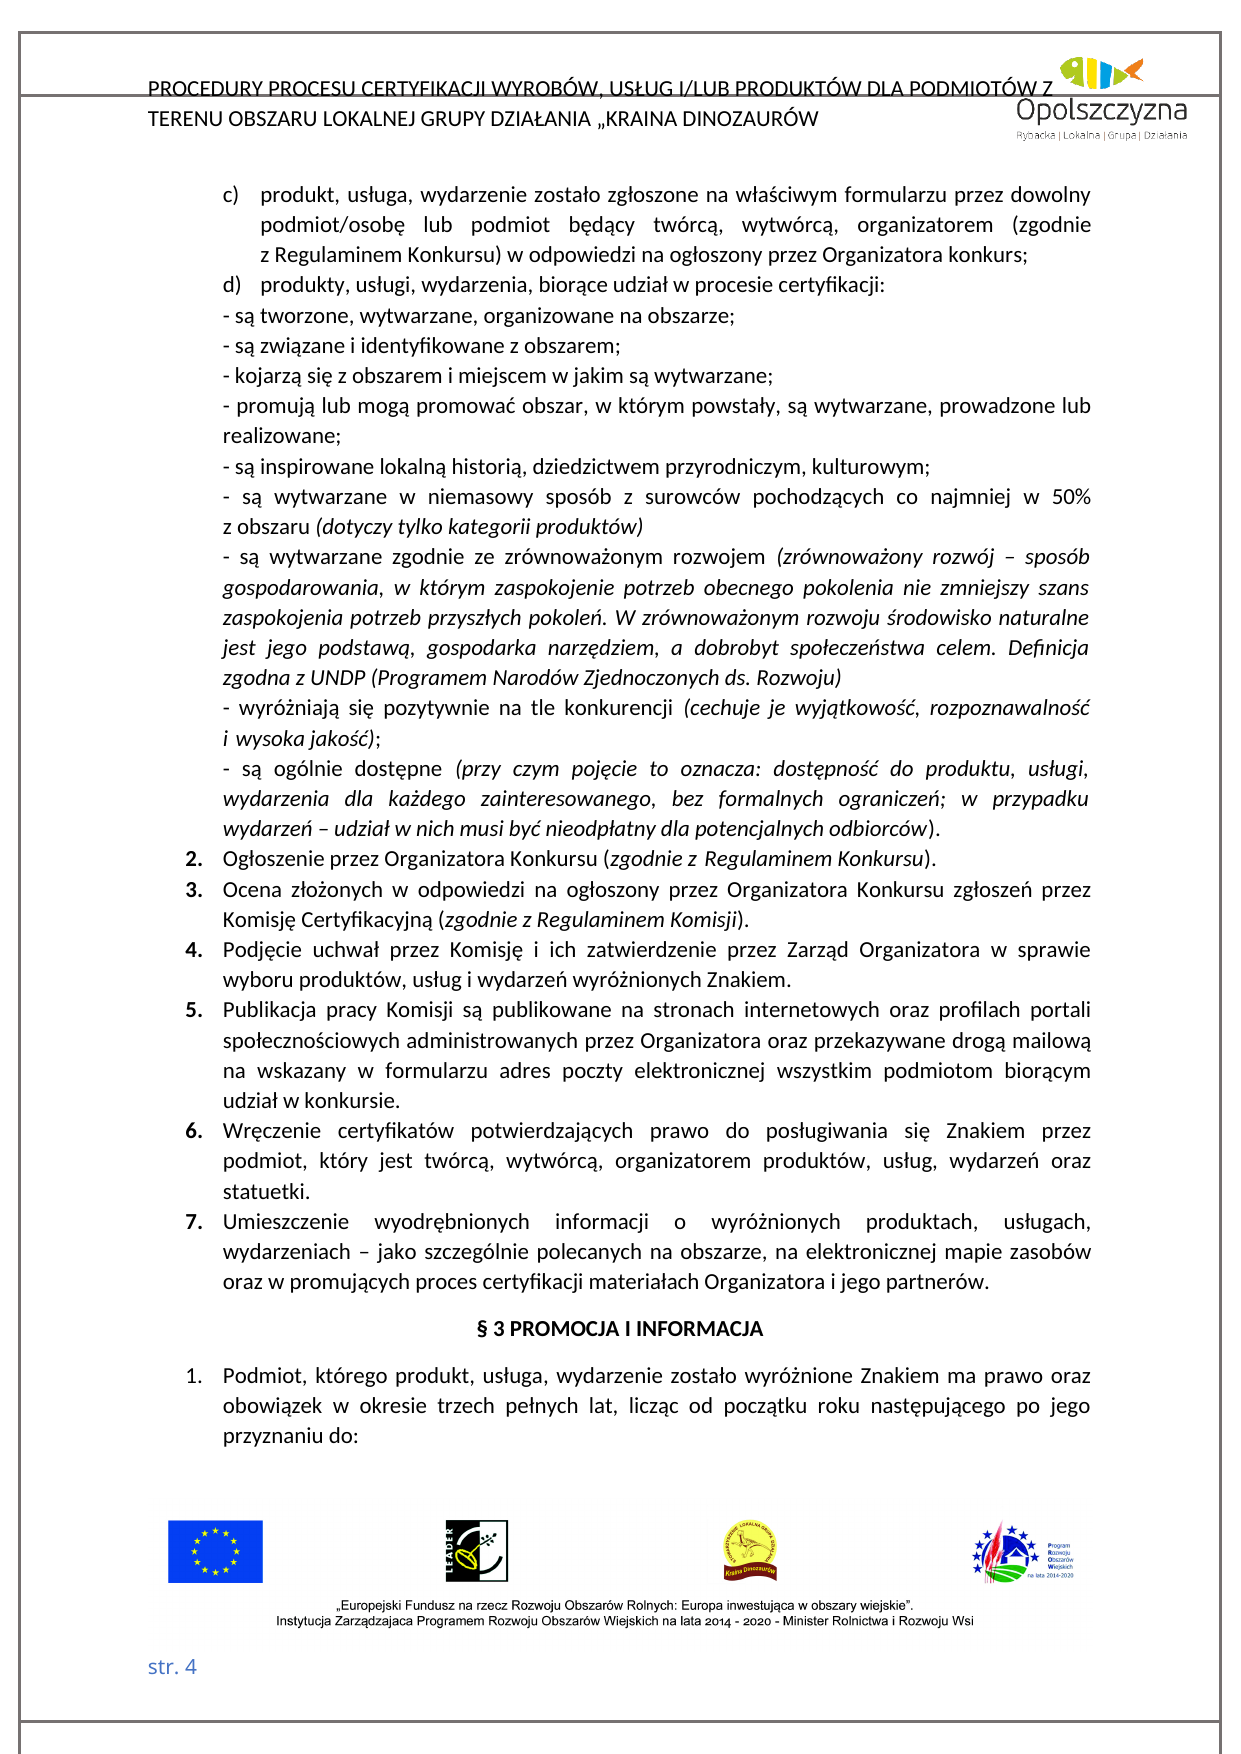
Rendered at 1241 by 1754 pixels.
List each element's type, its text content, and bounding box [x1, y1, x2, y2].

list - są związane i identyfikowane z obszarem; [223, 331, 1093, 359]
list - kojarzą się z obszarem i miejscem w jakim są wytwarzane; [223, 361, 1093, 389]
list Podjęcie uchwał przez Komisję i ich zatwierdzenie przez Zarząd Organizatora w sprawie wyboru produktów, usług i wydarzeń wyróżnionych Znakiem. [185, 935, 1093, 993]
list Wręczenie certyfikatów potwierdzających prawo do posługiwania się Znakiem przez podmiot, który jest twórcą, wytwórcą, organizatorem produktów, usług, wydarzeń oraz statuetki. [185, 1116, 1093, 1205]
list - wyróżniają się pozytywnie na tle konkurencji (cechuje je wyjątkowość, rozpoznawalność i wysoka jakość); [223, 693, 1093, 752]
text § 3 PROMOCJA I INFORMACJA [148, 1314, 1093, 1342]
list Podmiot, którego produkt, usługa, wydarzenie zostało wyróżnione Znakiem ma prawo oraz obowiązek w okresie trzech pełnych lat, licząc od początku roku następującego po jego przyznaniu do: [185, 1361, 1093, 1449]
list Publikacja pracy Komisji są publikowane na stronach internetowych oraz profilach portali społecznościowych administrowanych przez Organizatora oraz przekazywane drogą mailową na wskazany w formularzu adres poczty elektronicznej wszystkim podmiotom biorącym udział w konkursie. [185, 996, 1093, 1114]
list - są inspirowane lokalną historią, dziedzictwem przyrodniczym, kulturowym; [223, 452, 1093, 480]
list Ogłoszenie przez Organizatora Konkursu (zgodnie z Regulaminem Konkursu). [185, 844, 1093, 872]
list - są ogólnie dostępne (przy czym pojęcie to oznacza: dostępność do produktu, usługi, wydarzenia dla każdego zainteresowanego, bez formalnych ograniczeń; w przypadku wydarzeń – udział w nich musi być nieodpłatny dla potencjalnych odbiorców). [223, 754, 1093, 842]
list Umieszczenie wyodrębnionych informacji o wyróżnionych produktach, usługach, wydarzeniach – jako szczególnie polecanych na obszarze, na elektronicznej mapie zasobów oraz w promujących proces certyfikacji materiałach Organizatora i jego partnerów. [185, 1207, 1093, 1295]
list - są wytwarzane w niemasowy sposób z surowców pochodzących co najmniej w 50% z obszaru (dotyczy tylko kategorii produktów) [223, 482, 1093, 540]
picture [147, 1498, 1093, 1652]
list - są wytwarzane zgodnie ze zrównoważonym rozwojem (zrównoważony rozwój – sposób gospodarowania, w którym zaspokojenie potrzeb obecnego pokolenia nie zmniejszy szans zaspokojenia potrzeb przyszłych pokoleń. W zrównoważonym rozwoju środowisko naturalne jest jego podstawą, gospodarka narzędziem, a dobrobyt społeczeństwa celem. Definicja zgodna z UNDP (Programem Narodów Zjednoczonych ds. Rozwoju) [223, 542, 1093, 691]
list Ocena złożonych w odpowiedzi na ogłoszony przez Organizatora Konkursu zgłoszeń przez Komisję Certyfikacyjną (zgodnie z Regulaminem Komisji). [185, 875, 1093, 933]
list produkty, usługi, wydarzenia, biorące udział w procesie certyfikacji: [223, 271, 1093, 298]
list produkt, usługa, wydarzenie zostało zgłoszone na właściwym formularzu przez dowolny podmiot/osobę lub podmiot będący twórcą, wytwórcą, organizatorem (zgodnie z Regulaminem Konkursu) w odpowiedzi na ogłoszony przez Organizatora konkurs; [223, 180, 1093, 268]
list - promują lub mogą promować obszar, w którym powstały, są wytwarzane, prowadzone lub realizowane; [223, 391, 1093, 449]
list - są tworzone, wytwarzane, organizowane na obszarze; [223, 301, 1093, 329]
picture [998, 45, 1205, 152]
